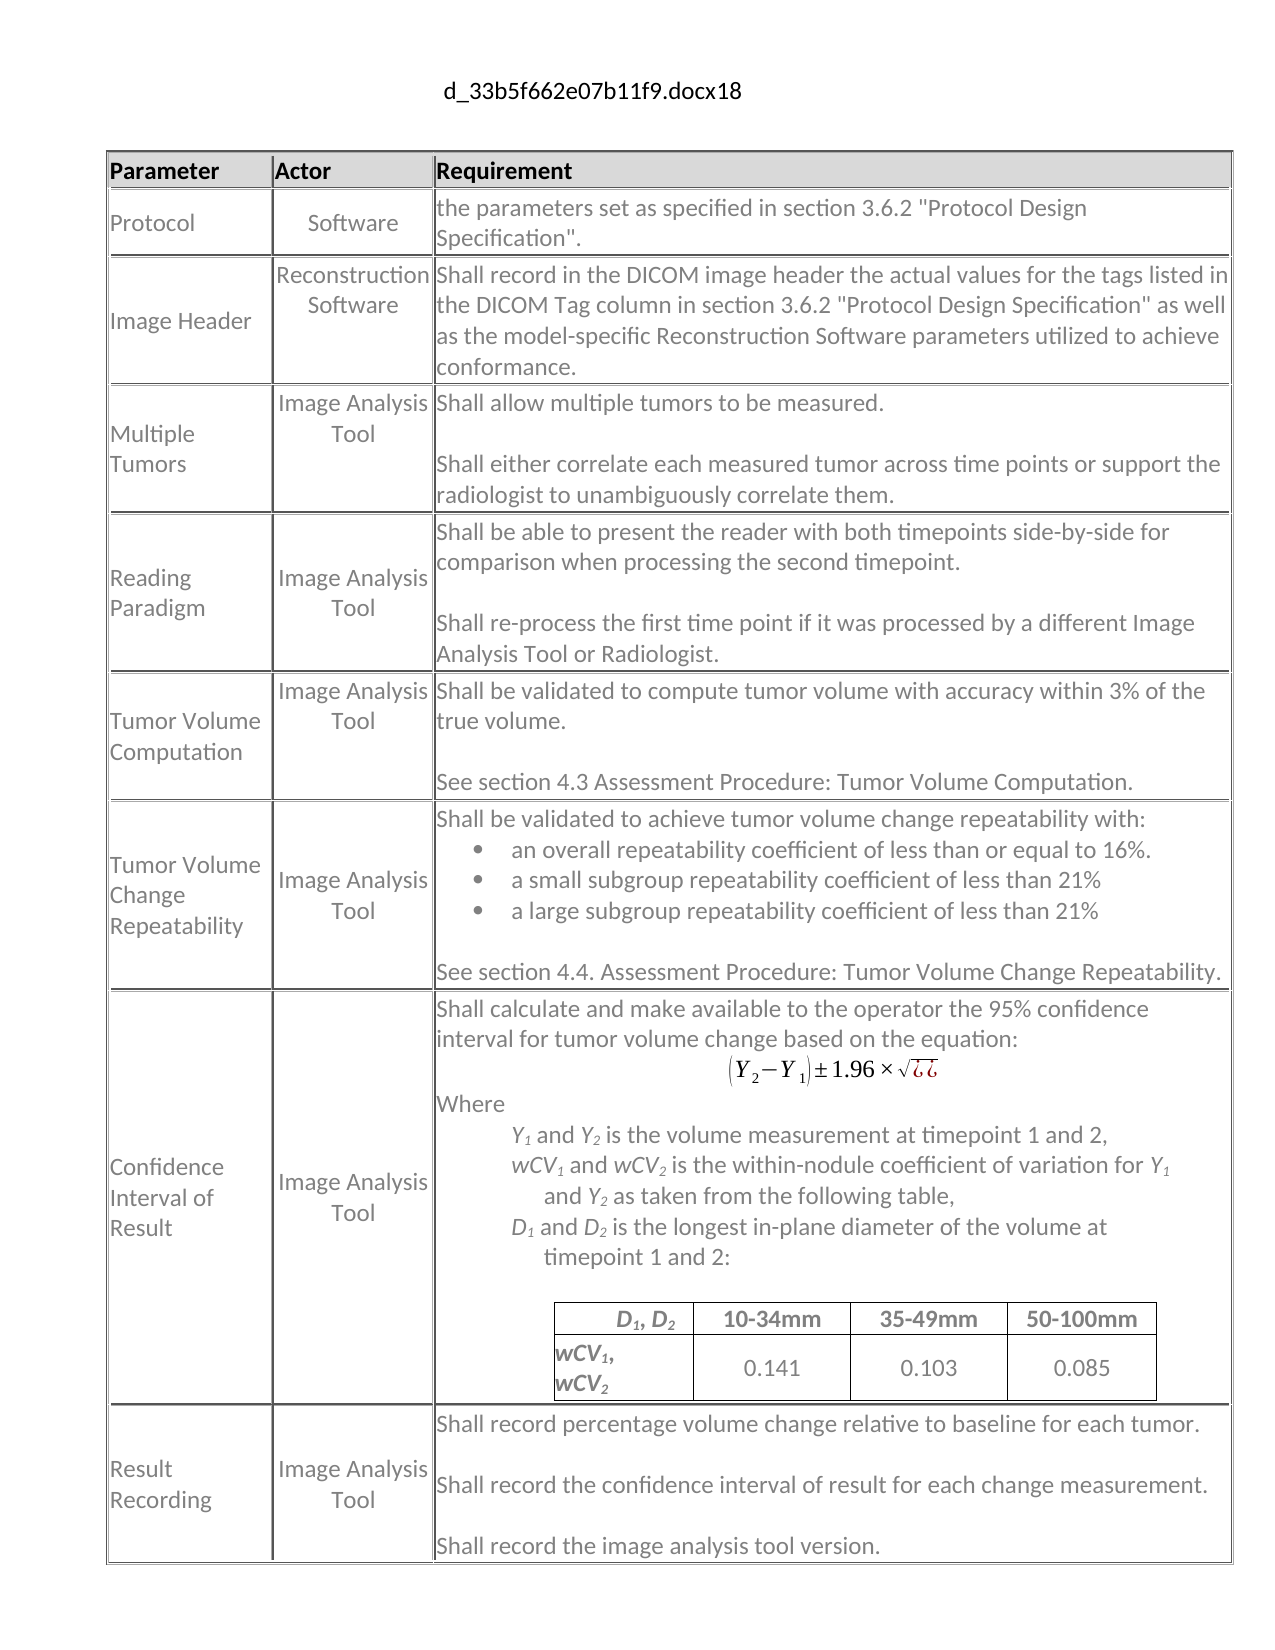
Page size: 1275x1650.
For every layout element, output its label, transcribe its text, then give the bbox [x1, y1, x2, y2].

table_cell Image Analysis Tool [274, 802, 432, 988]
table_cell Shall record in the DICOM image header the actual values for the tags listed in the DICOM Tag column in section 3.6.2 "Protocol Design Specification" as well as the model-specific Reconstruction Software parameters utilized to achieve conformance. [436, 254, 1231, 383]
table_cell Confidence Interval of Result [109, 988, 271, 1403]
table_cell Multiple Tumors [107, 383, 272, 511]
table_header Requirement [434, 153, 1231, 187]
table_cell Image Header [109, 254, 271, 383]
table_cell Shall be validated to compute tumor volume with accuracy within 3% of the true volume. See section 4.3 Assessment Procedure: Tumor Volume Computation. [436, 670, 1231, 798]
table_cell Tumor Volume Computation [109, 670, 271, 798]
table_cell Reading Paradigm [109, 511, 271, 670]
table_cell Image Analysis Tool [274, 992, 432, 1403]
table_cell Result Recording [107, 1403, 272, 1562]
table_cell Tumor Volume Change Repeatability [109, 799, 271, 988]
table_cell Image Analysis Tool [272, 1403, 434, 1562]
table_cell Reconstruction Software [274, 258, 432, 383]
table_cell Shall be validated to achieve tumor volume change repeatability with: an overall repeatability coefficient of less than or equal to 16%. a small subgroup repeatability coefficient of less than 21% a large subgroup repeatability coefficient of less than 21% See section 4.4. Assessment Procedure: Tumor Volume Change Repeatability. [436, 799, 1231, 988]
table_cell Image Analysis Tool [274, 515, 432, 670]
table_cell Reconstruction Protocol [107, 187, 272, 254]
table_cell Shall record percentage volume change relative to baseline for each tumor. Shall record the confidence interval of result for each change measurement. Shall record the image analysis tool version. [434, 1403, 1232, 1562]
table_cell Shall allow multiple tumors to be measured. Shall either correlate each measured tumor across time points or support the radiologist to unambiguously correlate them. [434, 383, 1232, 511]
table_cell Reconstruction Software [274, 190, 432, 254]
table_cell Image Analysis Tool [274, 674, 432, 798]
table_header Actor [272, 152, 434, 187]
table_header Parameter [109, 153, 272, 187]
table_cell Shall be able to present the reader with both timepoints side-by-side for comparison when processing the second timepoint. Shall re-process the first time point if it was processed by a different Image Analysis Tool or Radiologist. [436, 511, 1231, 670]
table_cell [434, 187, 1232, 254]
table_cell Shall calculate and make available to the operator the 95% confidence interval for tumor volume change based on the equation: Where Y1 and Y2 is the volume measurement at timepoint 1 and 2, wCV1 and wCV2 is the within-nodule coefficient of variation for Y1 and Y2 as taken from the following table, D1 and D2 is the longest in-plane diameter of the volume at timepoint 1 and 2: [436, 988, 1231, 1403]
table_cell Image Analysis Tool [274, 386, 432, 511]
